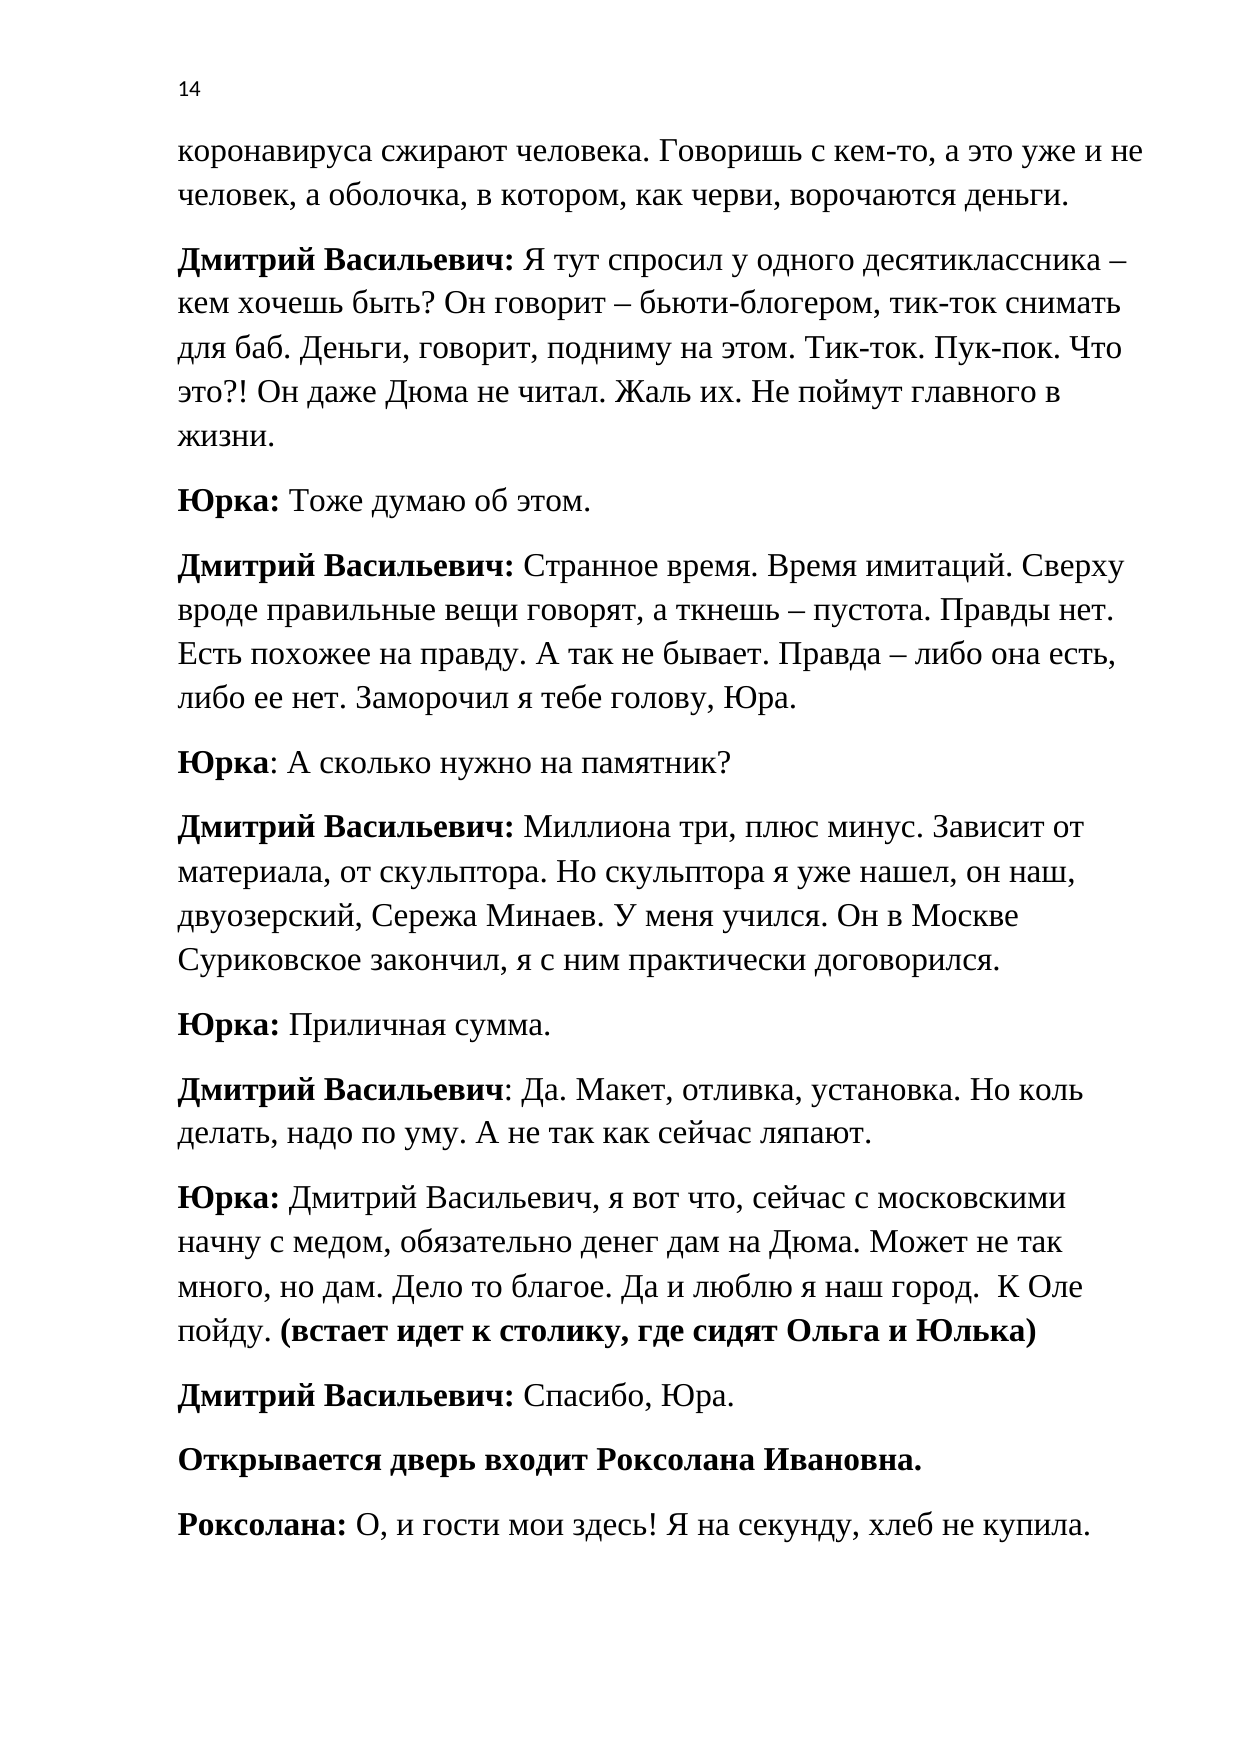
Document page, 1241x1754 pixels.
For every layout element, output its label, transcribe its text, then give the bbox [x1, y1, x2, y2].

text Дмитрий Васильевич: Миллиона три, плюс минус. Зависит от материала, от скульптора. Но скульптора я уже нашел, он наш, двуозерский, Сережа Минаев. У меня учился. Он в Москве Суриковское закончил, я с ним практически договорился. [177, 807, 1152, 977]
text Дмитрий Васильевич: Спасибо, Юра. [177, 1375, 1152, 1413]
text Роксолана: О, и гости мои здесь! Я на секунду, хлеб не купила. [177, 1504, 1152, 1543]
text Юрка: Тоже думаю об этом. [177, 480, 1152, 518]
text Дмитрий Васильевич: Да. Макет, отливка, установка. Но коль делать, надо по уму. А не так как сейчас ляпают. [177, 1069, 1152, 1151]
text Юрка: Дмитрий Васильевич, я вот что, сейчас с московскими начну с медом, обязательно денег дам на Дюма. Может не так много, но дам. Дело то благое. Да и люблю я наш город. К Оле пойду. (встает идет к столику, где сидят Ольга и Юлька) [177, 1178, 1152, 1348]
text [177, 130, 1152, 212]
text Дмитрий Васильевич: Я тут спросил у одного десятиклассника – кем хочешь быть? Он говорит – бьюти-блогером, тик-ток снимать для баб. Деньги, говорит, подниму на этом. Тик-ток. Пук-пок. Что это?! Он даже Дюма не читал. Жаль их. Не поймут главного в жизни. [177, 239, 1152, 453]
text Юрка: А сколько нужно на памятник? [177, 742, 1152, 780]
text Юрка: Приличная сумма. [177, 1004, 1152, 1042]
text Открывается дверь входит Роксолана Ивановна. [177, 1440, 1152, 1478]
text Дмитрий Васильевич: Странное время. Время имитаций. Сверху вроде правильные вещи говорят, а ткнешь – пустота. Правды нет. Есть похожее на правду. А так не бывает. Правда – либо она есть, либо ее нет. Заморочил я тебе голову, Юра. [177, 545, 1152, 715]
